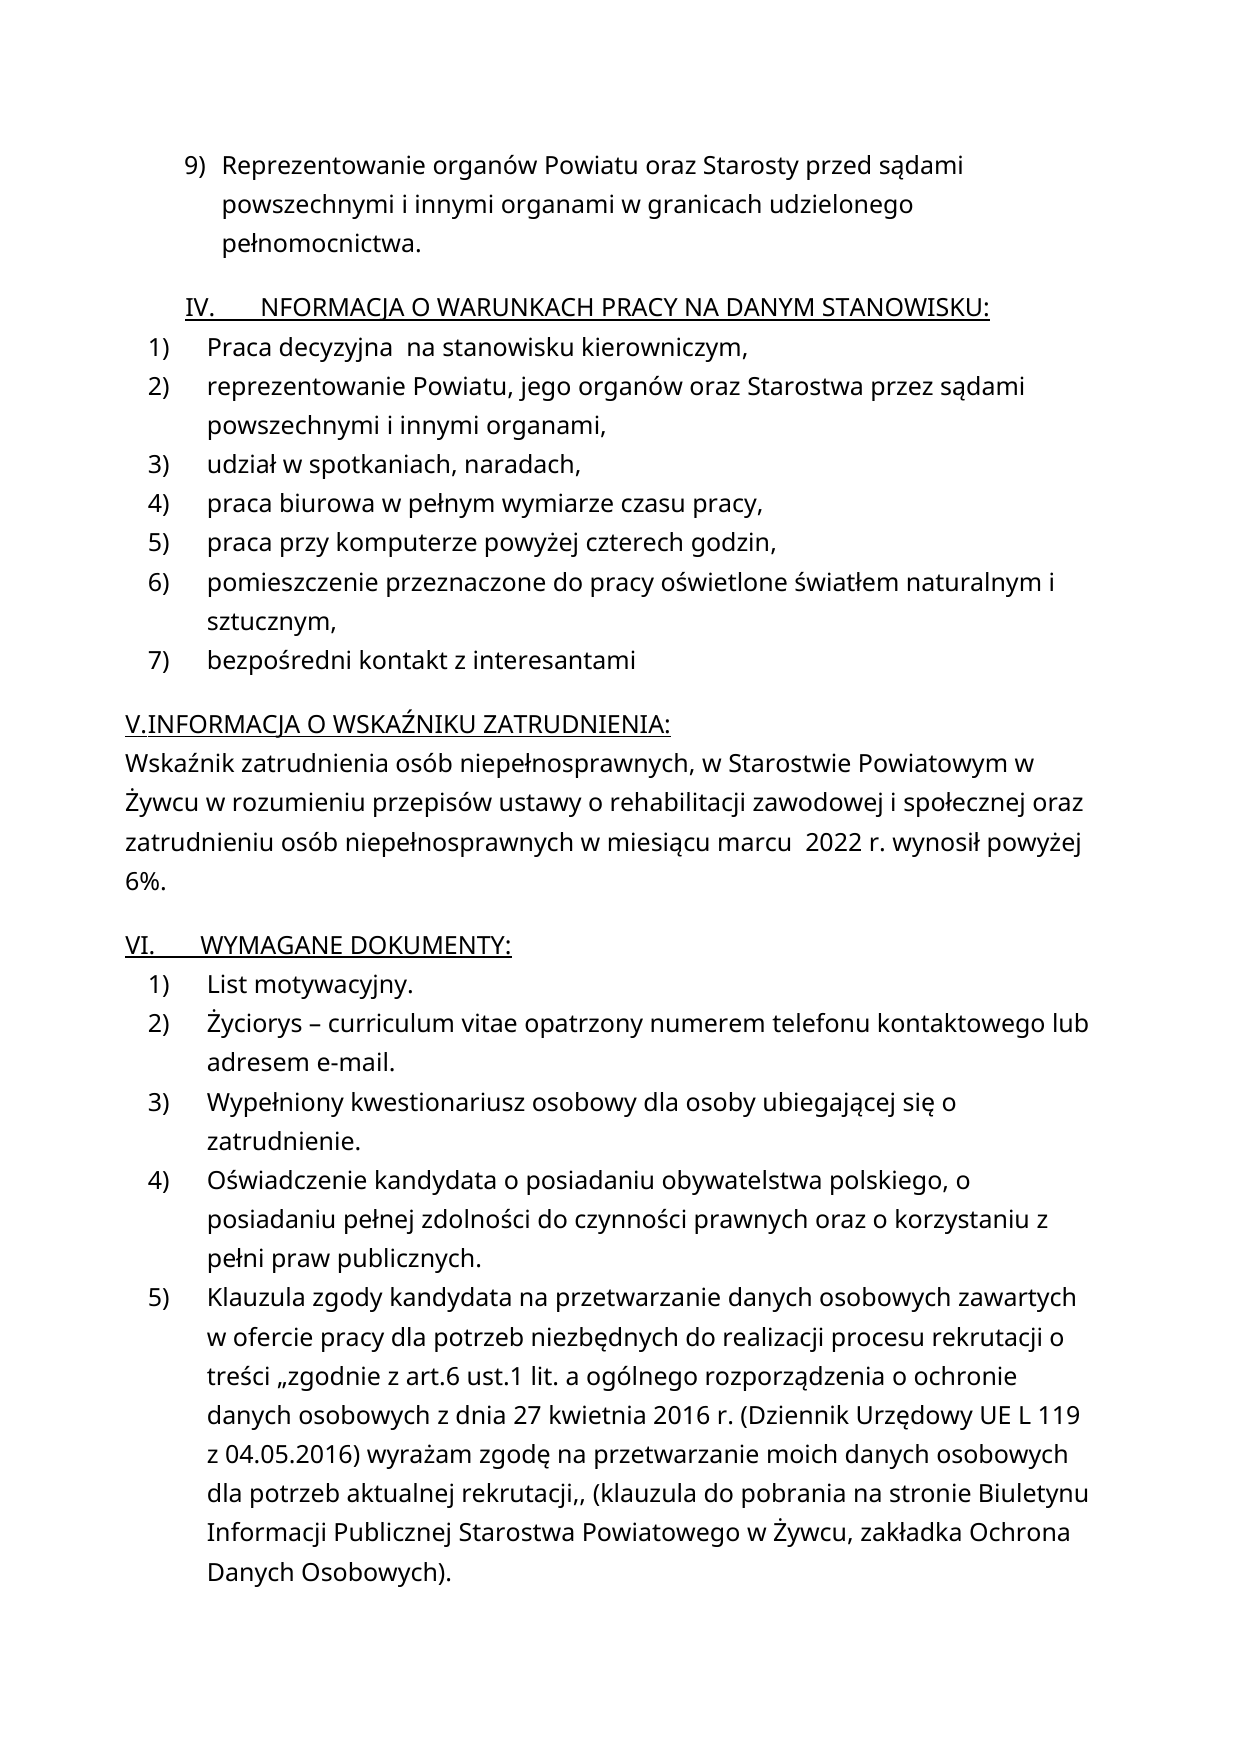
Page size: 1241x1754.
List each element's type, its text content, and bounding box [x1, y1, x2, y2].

text Wskaźnik zatrudnienia osób niepełnosprawnych, w Starostwie Powiatowym w Żywcu w rozumieniu przepisów ustawy o rehabilitacji zawodowej i społecznej oraz zatrudnieniu osób niepełnosprawnych w miesiącu marcu 2022 r. wynosił powyżej 6%. [125, 746, 1093, 897]
list bezpośredni kontakt z interesantami [148, 643, 1093, 677]
list reprezentowanie Powiatu, jego organów oraz Starostwa przez sądami powszechnymi i innymi organami, [148, 368, 1093, 442]
list pomieszczenie przeznaczone do pracy oświetlone światłem naturalnym i sztucznym, [148, 564, 1093, 637]
list Życiorys – curriculum vitae opatrzony numerem telefonu kontaktowego lub adresem e-mail. [148, 1006, 1093, 1079]
list praca przy komputerze powyżej czterech godzin, [148, 525, 1093, 559]
list NFORMACJA O WARUNKACH PRACY NA DANYM STANOWISKU: [185, 290, 1093, 324]
list Praca decyzyjna na stanowisku kierowniczym, [148, 329, 1093, 363]
list Klauzula zgody kandydata na przetwarzanie danych osobowych zawartych w ofercie pracy dla potrzeb niezbędnych do realizacji procesu rekrutacji o treści „zgodnie z art.6 ust.1 lit. a ogólnego rozporządzenia o ochronie danych osobowych z dnia 27 kwietnia 2016 r. (Dziennik Urzędowy UE L 119 z 04.05.2016) wyrażam zgodę na przetwarzanie moich danych osobowych dla potrzeb aktualnej rekrutacji,, (klauzula do pobrania na stronie Biuletynu Informacji Publicznej Starostwa Powiatowego w Żywcu, zakładka Ochrona Danych Osobowych). [148, 1280, 1093, 1588]
list udział w spotkaniach, naradach, [148, 447, 1093, 481]
list INFORMACJA O WSKAŹNIKU ZATRUDNIENIA: [125, 707, 1093, 741]
list Wypełniony kwestionariusz osobowy dla osoby ubiegającej się o zatrudnienie. [148, 1084, 1093, 1157]
list Reprezentowanie organów Powiatu oraz Starosty przed sądami powszechnymi i innymi organami w granicach udzielonego pełnomocnictwa. [184, 148, 1093, 260]
list List motywacyjny. [148, 967, 1093, 1001]
list Oświadczenie kandydata o posiadaniu obywatelstwa polskiego, o posiadaniu pełnej zdolności do czynności prawnych oraz o korzystaniu z pełni praw publicznych. [148, 1163, 1093, 1275]
list WYMAGANE DOKUMENTY: [125, 928, 1093, 962]
list praca biurowa w pełnym wymiarze czasu pracy, [148, 486, 1093, 520]
